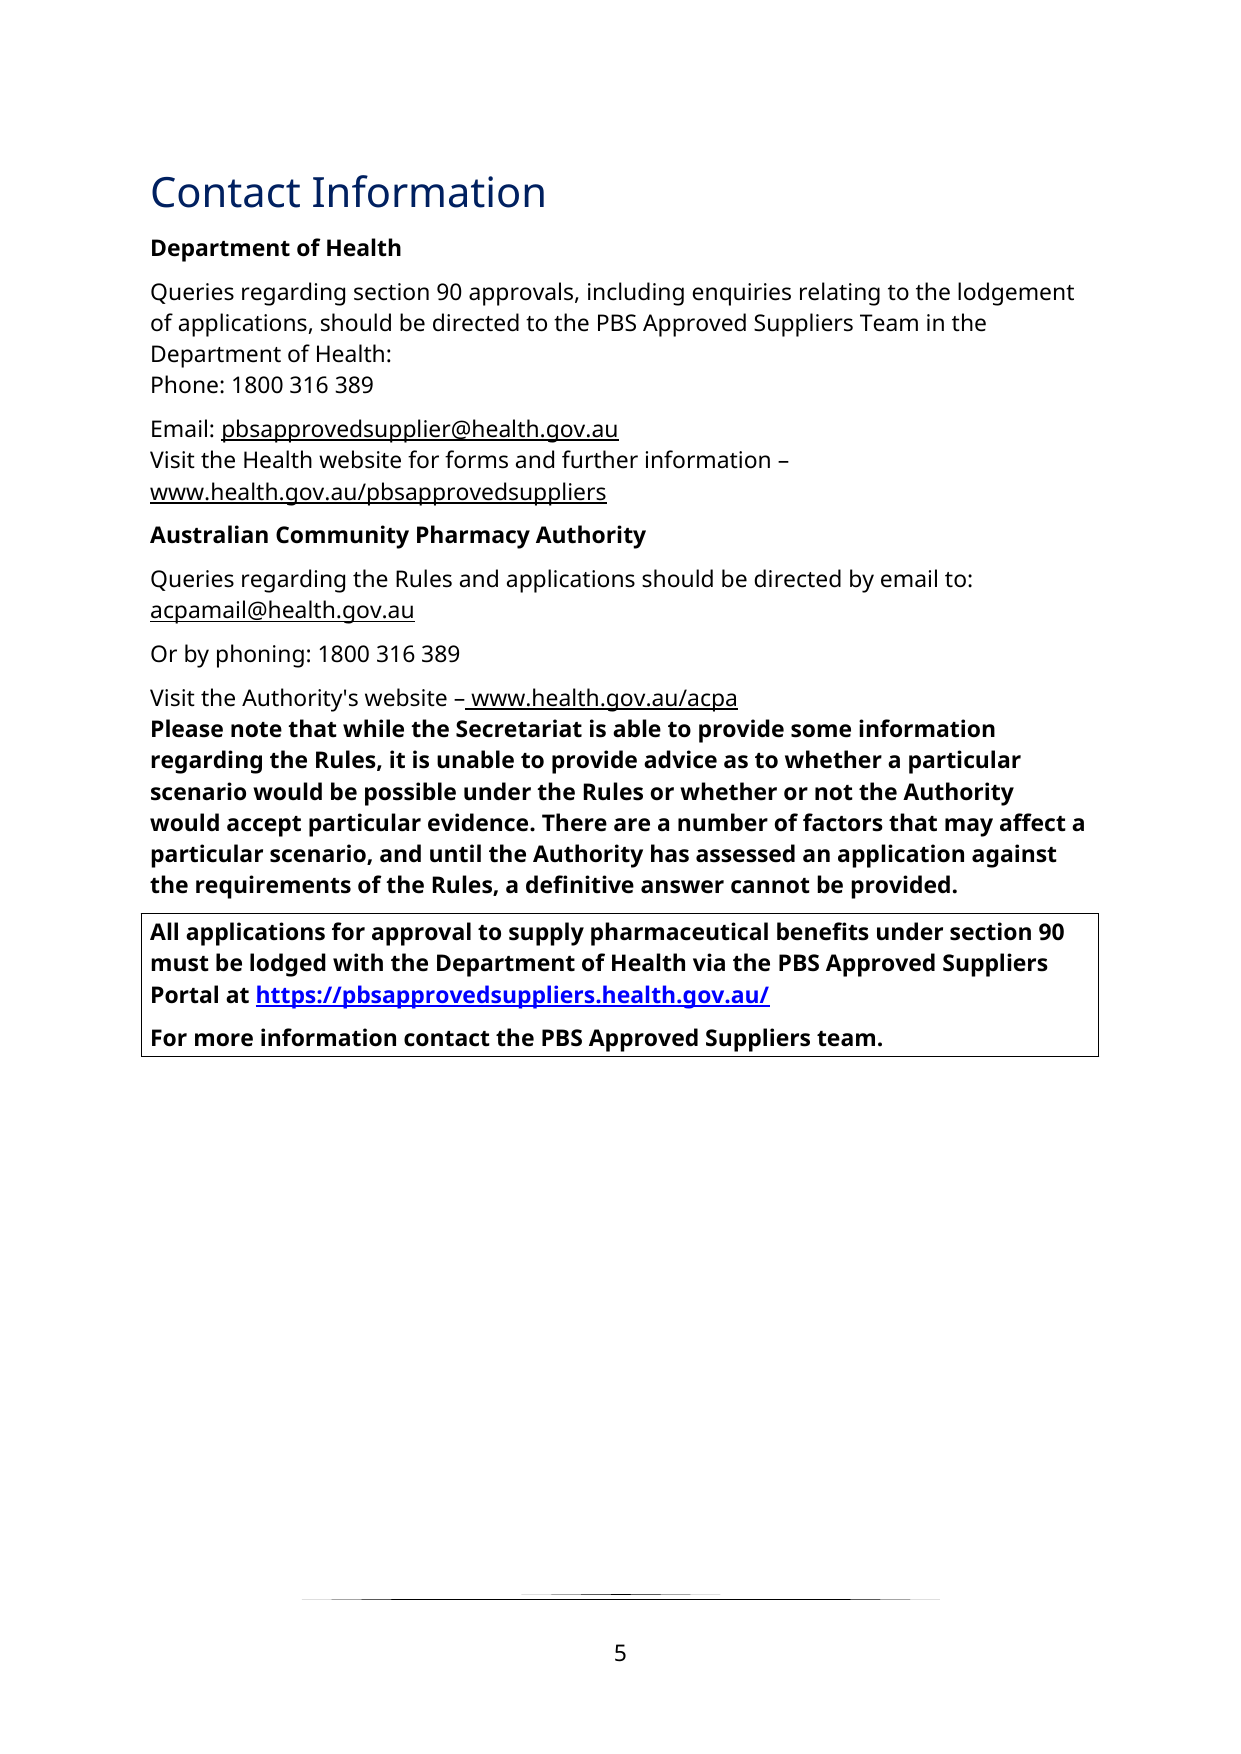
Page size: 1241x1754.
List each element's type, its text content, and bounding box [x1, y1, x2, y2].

text Queries regarding section 90 approvals, including enquiries relating to the lodgement of applications, should be directed to the PBS Approved Suppliers Team in the Department of Health: Phone: 1800 316 389 [150, 276, 1090, 401]
text Email: pbsapprovedsupplier@health.gov.au Visit the Health website for forms and further information – www.health.gov.au/pbsapprovedsuppliers [150, 413, 1090, 507]
text Visit the Authority's website – www.health.gov.au/acpa Please note that while the Secretariat is able to provide some information regarding the Rules, it is unable to provide advice as to whether a particular scenario would be possible under the Rules or whether or not the Authority would accept particular evidence. There are a number of factors that may affect a particular scenario, and until the Authority has assessed an application against the requirements of the Rules, a definitive answer cannot be provided. [150, 682, 1090, 901]
text All applications for approval to supply pharmaceutical benefits under section 90 must be lodged with the Department of Health via the PBS Approved Suppliers Portal at https://pbsapprovedsuppliers.health.gov.au/ [142, 914, 1098, 1010]
text For more information contact the PBS Approved Suppliers team. [142, 1019, 1098, 1056]
text Australian Community Pharmacy Authority [150, 519, 1090, 551]
subtitle Contact Information [150, 162, 1090, 219]
text Or by phoning: 1800 316 389 [150, 638, 1090, 669]
text Department of Health [150, 232, 1090, 263]
text Queries regarding the Rules and applications should be directed by email to: acpamail@health.gov.au [150, 563, 1090, 626]
